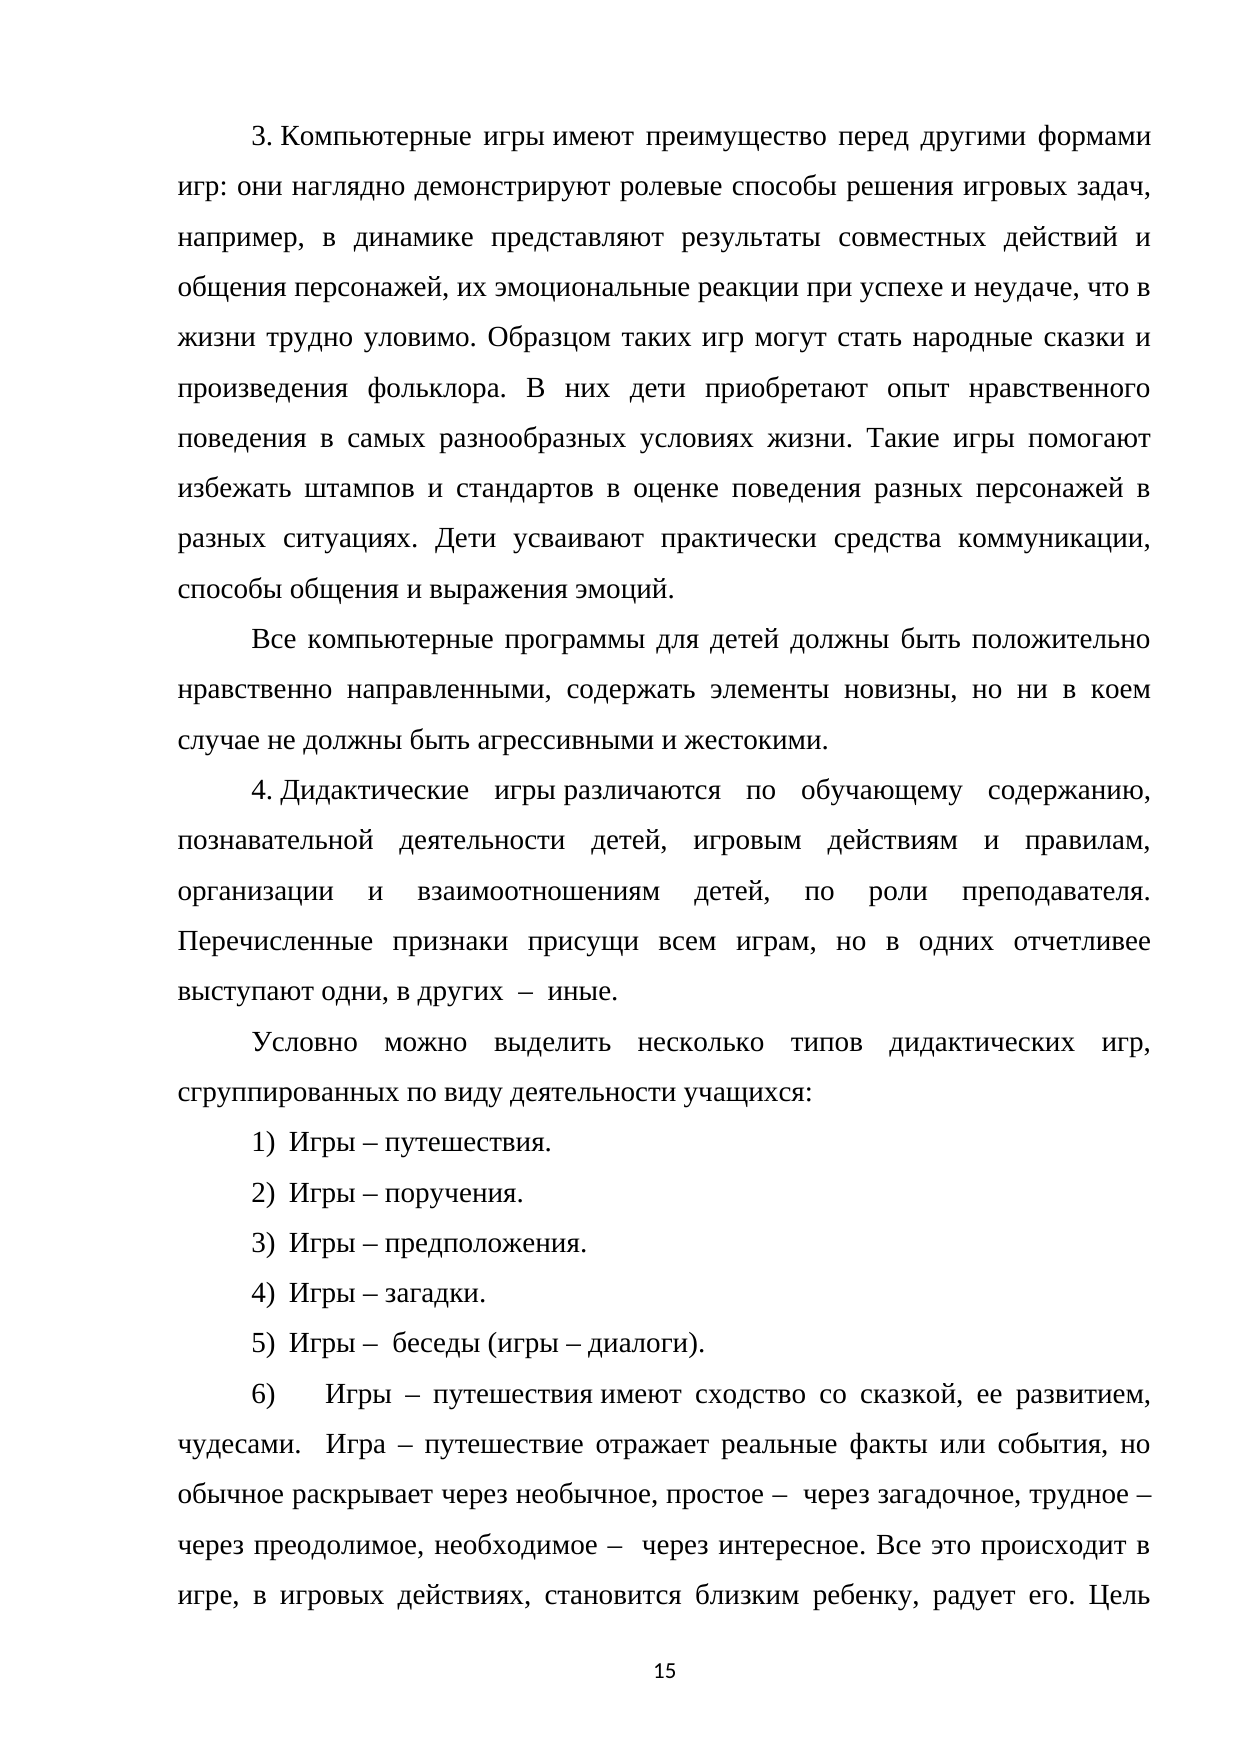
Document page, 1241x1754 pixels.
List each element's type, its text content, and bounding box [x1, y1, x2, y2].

list Игры – загадки. [251, 1275, 1152, 1309]
list Игры – беседы (игры – диалоги). [251, 1326, 1152, 1359]
list Игры – предположения. [251, 1225, 1152, 1258]
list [177, 1376, 1152, 1611]
text Все компьютерные программы для детей должны быть положительно нравственно направленными, содержать элементы новизны, но ни в коем случае не должны быть агрессивными и жестокими. [177, 621, 1152, 755]
list Игры – поручения. [251, 1175, 1152, 1208]
list Игры – путешествия. [251, 1124, 1152, 1158]
text 4. Дидактические игры различаются по обучающему содержанию, познавательной деятельности детей, игровым действиям и правилам, организации и взаимоотношениям детей, по роли преподавателя. Перечисленные признаки присущи всем играм, но в одних отчетливее выступают одни, в других – иные. [177, 772, 1152, 1007]
text Условно можно выделить несколько типов дидактических игр, сгруппированных по виду деятельности учащихся: [177, 1024, 1152, 1108]
text 3. Компьютерные игры имеют преимущество перед другими формами игр: они наглядно демонстрируют ролевые способы решения игровых задач, например, в динамике представляют результаты совместных действий и общения персонажей, их эмоциональные реакции при успехе и неудаче, что в жизни трудно уловимо. Образцом таких игр могут стать народные сказки и произведения фольклора. В них дети приобретают опыт нравственного поведения в самых разнообразных условиях жизни. Такие игры помогают избежать штампов и стандартов в оценке поведения разных персонажей в разных ситуациях. Дети усваивают практически средства коммуникации, способы общения и выражения эмоций. [177, 118, 1152, 604]
